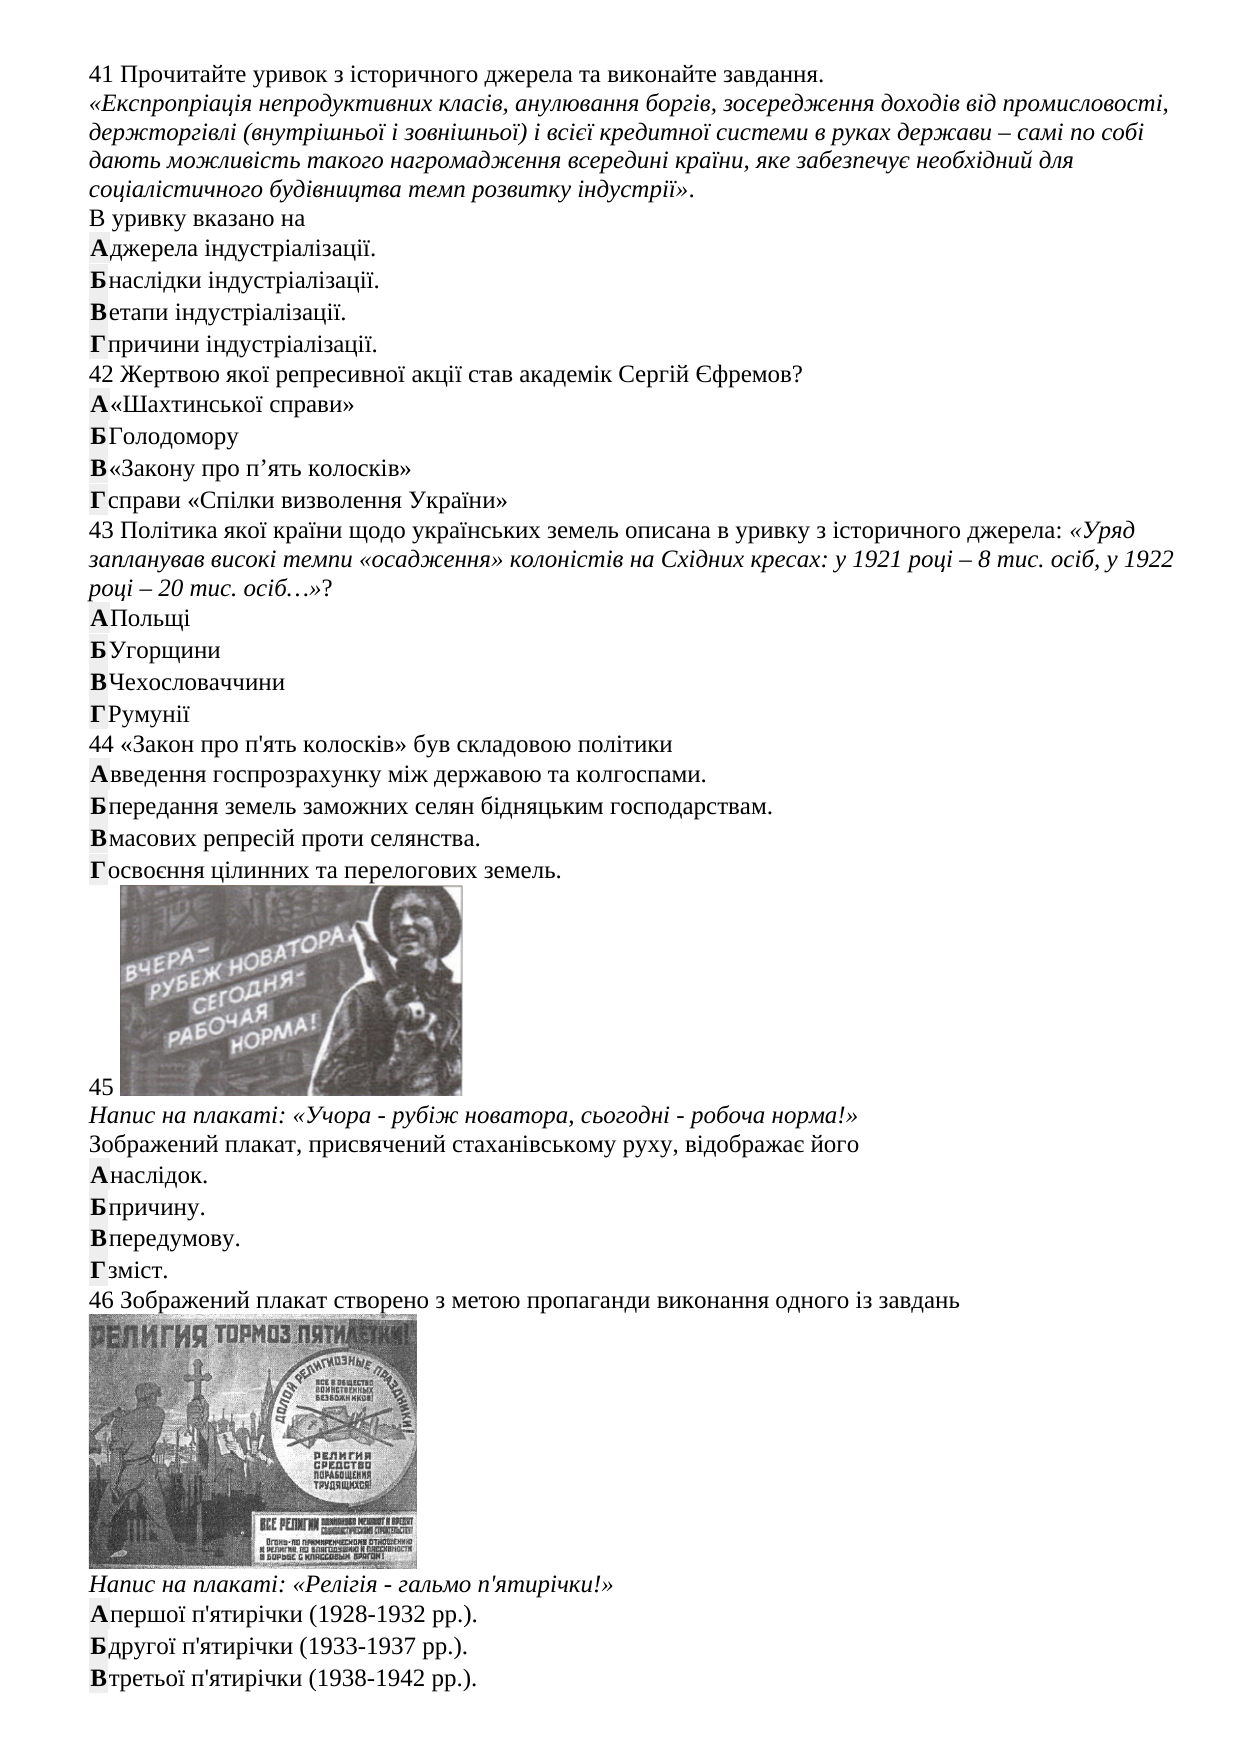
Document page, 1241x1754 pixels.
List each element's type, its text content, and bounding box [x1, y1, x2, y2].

text ГРумунії [108, 697, 1181, 729]
picture [88, 1314, 417, 1569]
text Гсправи «Спілки визволення України» [108, 483, 1181, 515]
text Бпричину. [108, 1190, 1181, 1222]
text 42 Жертвою якої репресивної акції став академік Сергій Єфремов? [89, 359, 1181, 388]
text Вмасових репресій проти селянства. [108, 822, 1181, 853]
text Напис на плакаті: «Учора - рубіж новатора, сьогодні - робоча норма!» [89, 1101, 1181, 1129]
text АПольщі [110, 602, 1181, 633]
text Госвоєння цілинних та перелогових земель. [108, 853, 1181, 885]
text ВЧехословаччини [108, 665, 1181, 697]
text Втретьої п'ятирічки (1938-1942 рр.). [108, 1661, 1181, 1693]
text 46 Зображений плакат створено з метою пропаганди виконання одного із завдань [89, 1286, 1181, 1314]
text Напис на плакаті: «Релігія - гальмо п'ятирічки!» [89, 1569, 1181, 1597]
picture [120, 885, 464, 1096]
text В уривку вказано на [89, 203, 1181, 232]
text Анаслідок. [110, 1158, 1181, 1190]
text БГолодомору [108, 420, 1181, 452]
text Бдругої п'ятирічки (1933-1937 рр.). [108, 1629, 1181, 1661]
text Впередумову. [108, 1222, 1181, 1254]
text А«Шахтинської справи» [110, 388, 1181, 420]
text «Експропріація непродуктивних класів, анулювання боргів, зосередження доходів від промисловості, держторгівлі (внутрішньої і зовнішньої) і всієї кредитної системи в руках держави – самі по собі дають можливість такого нагромадження всередині країни, яке забезпечує необхідний для соціалістичного будівництва темп розвитку індустрії». [89, 88, 1181, 203]
text БУгорщини [108, 633, 1181, 665]
text Бнаслідки індустріалізації. [108, 263, 1181, 295]
text Гзміст. [108, 1254, 1181, 1286]
text Ветапи індустріалізації. [108, 295, 1181, 327]
text 43 Політика якої країни щодо українських земель описана в уривку з історичного джерела: «Уряд запланував високі темпи «осадження» колоністів на Східних кресах: у 1921 році – 8 тис. осіб, у 1922 році – 20 тис. осіб…»? [89, 515, 1181, 602]
text Зображений плакат, присвячений стаханівському руху, відображає його [89, 1129, 1181, 1158]
text 44 «Закон про п'ять колосків» був складовою політики [89, 729, 1181, 758]
text В«Закону про п’ять колосків» [108, 452, 1181, 483]
text Апершої п'ятирічки (1928-1932 рр.). [110, 1597, 1181, 1629]
text Гпричини індустріалізації. [108, 327, 1181, 359]
text Авведення госпрозрахунку між державою та колгоспами. [110, 758, 1181, 790]
text Бпередання земель заможних селян бідняцьким господарствам. [108, 790, 1181, 822]
text Аджерела індустріалізації. [110, 232, 1181, 263]
text 41 Прочитайте уривок з історичного джерела та виконайте завдання. [89, 59, 1181, 88]
